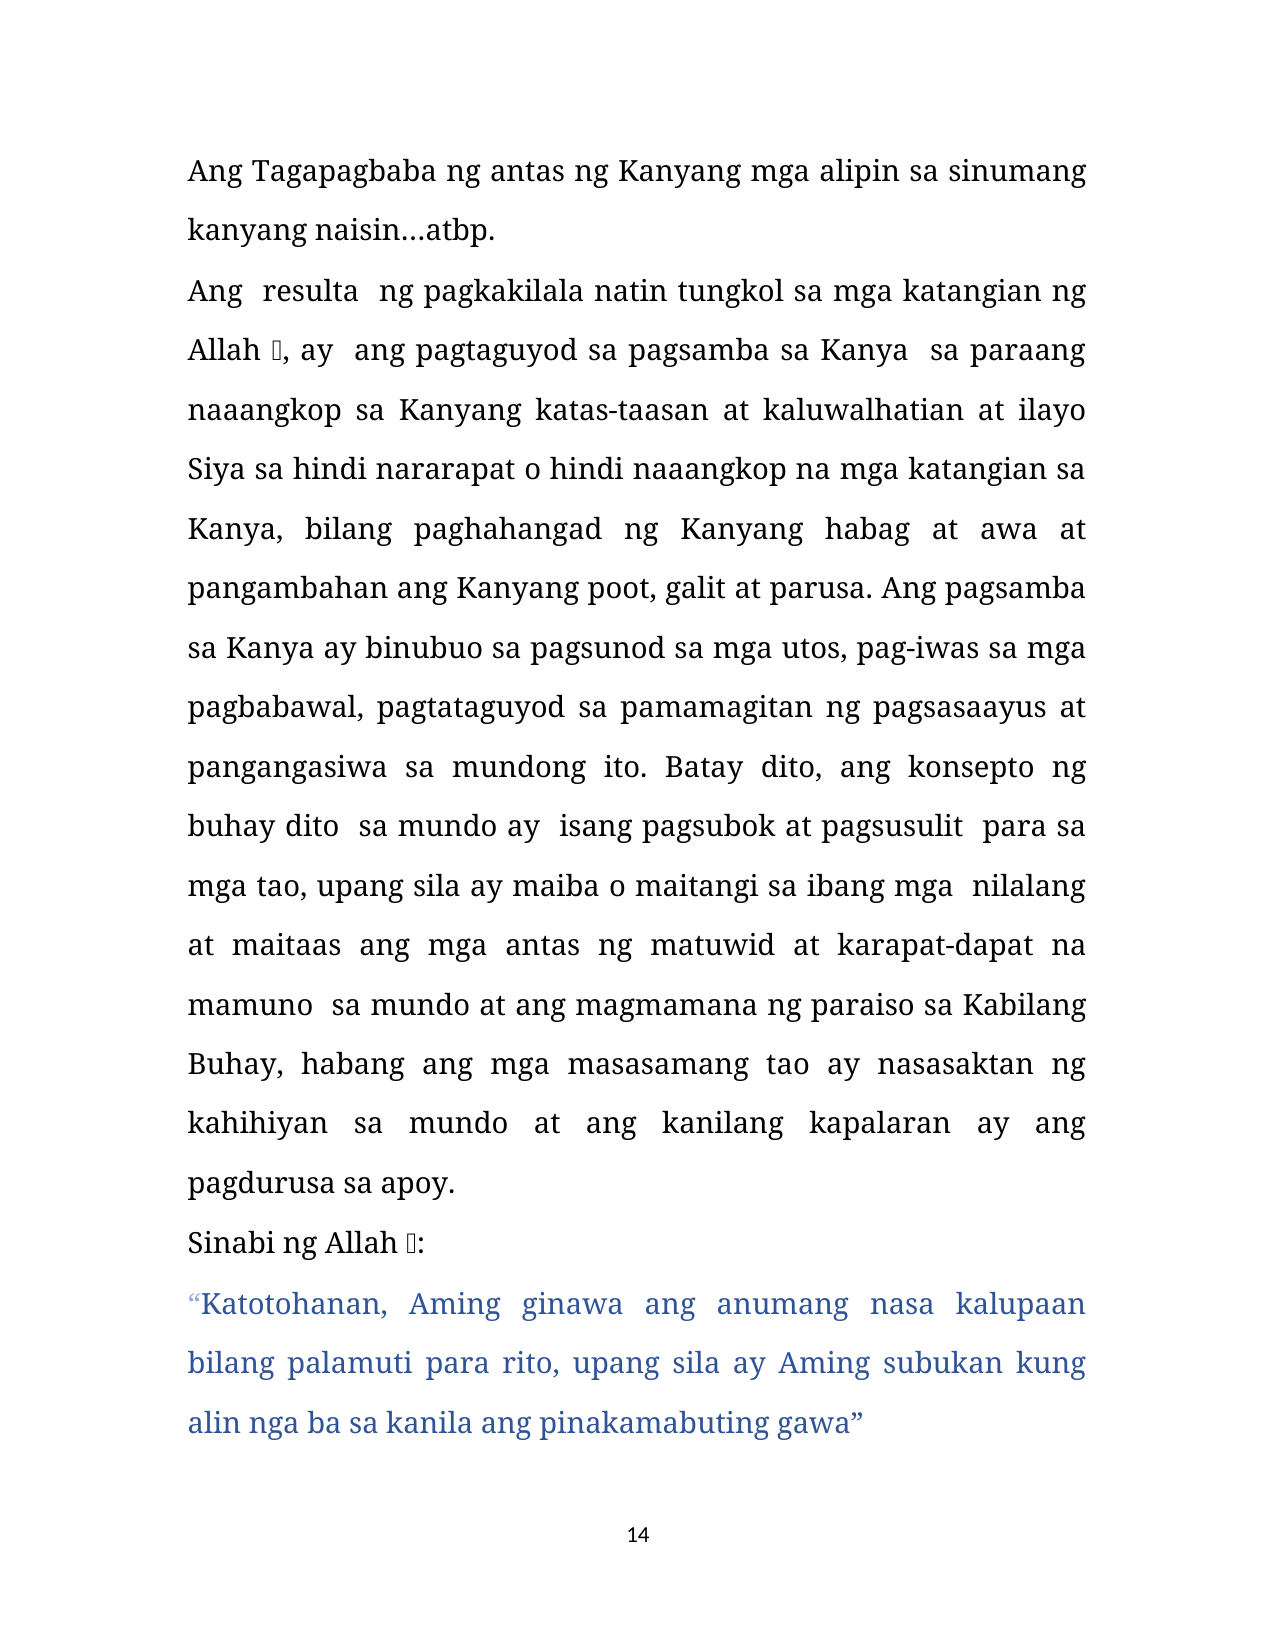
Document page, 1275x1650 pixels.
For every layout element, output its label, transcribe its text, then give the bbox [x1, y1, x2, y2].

text Ang resulta ng pagkakilala natin tungkol sa mga katangian ng Allah , ay ang pagtaguyod sa pagsamba sa Kanya sa paraang naaangkop sa Kanyang katas-taasan at kaluwalhatian at ilayo Siya sa hindi nararapat o hindi naaangkop na mga katangian sa Kanya, bilang paghahangad ng Kanyang habag at awa at pangambahan ang Kanyang poot, galit at parusa. Ang pagsamba sa Kanya ay binubuo sa pagsunod sa mga utos, pag-iwas sa mga pagbabawal, pagtataguyod sa pamamagitan ng pagsasaayus at pangangasiwa sa mundong ito. Batay dito, ang konsepto ng buhay dito sa mundo ay isang pagsubok at pagsusulit para sa mga tao, upang sila ay maiba o maitangi sa ibang mga nilalang at maitaas ang mga antas ng matuwid at karapat-dapat na mamuno sa mundo at ang magmamana ng paraiso sa Kabilang Buhay, habang ang mga masasamang tao ay nasasaktan ng kahihiyan sa mundo at ang kanilang kapalaran ay ang pagdurusa sa apoy. [187, 270, 1087, 1202]
text “Katotohanan, Aming ginawa ang anumang nasa kalupaan bilang palamuti para rito, upang sila ay Aming subukan kung alin nga ba sa kanila ang pinakamabuting gawa” [187, 1283, 1087, 1442]
text Sinabi ng Allah : [187, 1223, 1087, 1262]
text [187, 150, 1087, 249]
